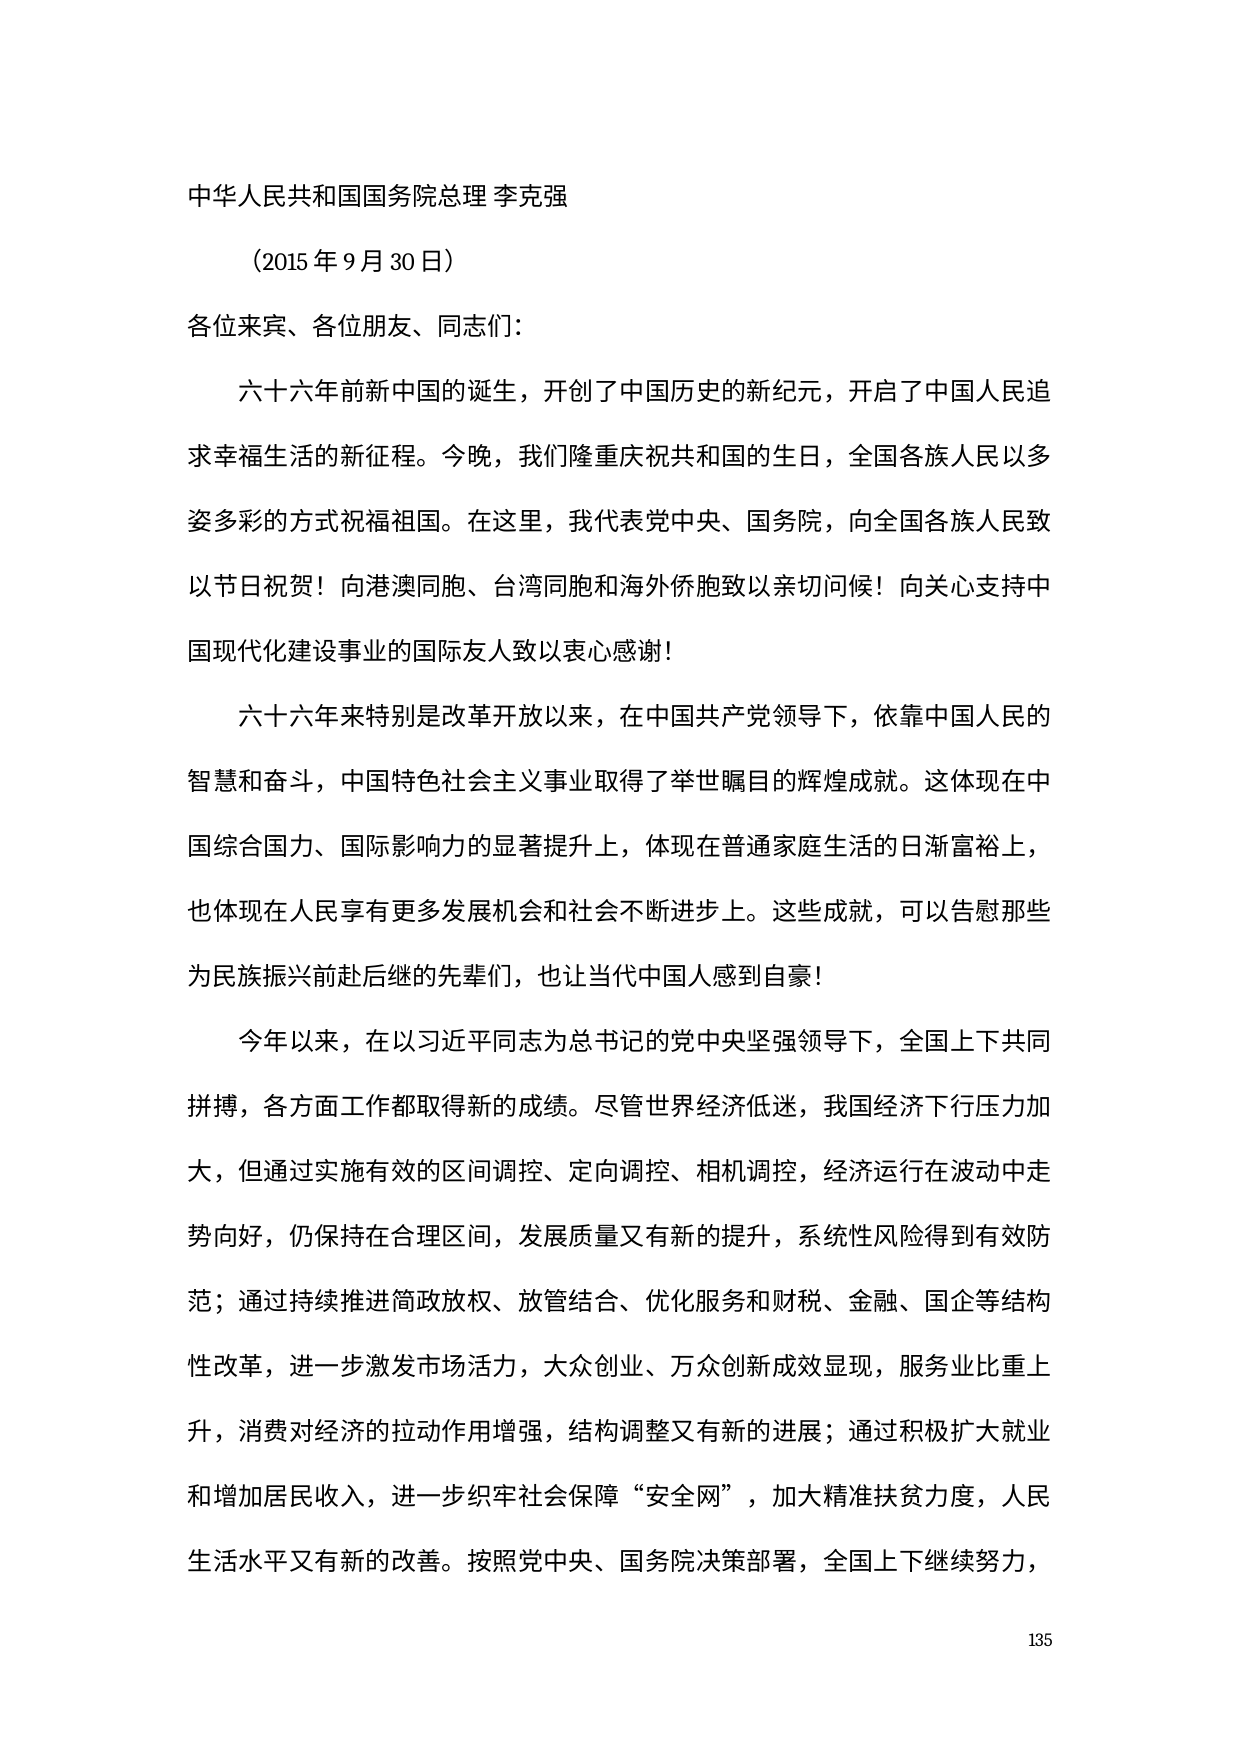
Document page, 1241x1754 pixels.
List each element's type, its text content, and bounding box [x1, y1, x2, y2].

text 六十六年来特别是改革开放以来，在中国共产党领导下，依靠中国人民的智慧和奋斗，中国特色社会主义事业取得了举世瞩目的辉煌成就。这体现在中国综合国力、国际影响力的显著提升上，体现在普通家庭生活的日渐富裕上，也体现在人民享有更多发展机会和社会不断进步上。这些成就，可以告慰那些为民族振兴前赴后继的先辈们，也让当代中国人感到自豪！ [187, 682, 1053, 1007]
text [187, 1007, 1053, 1592]
text 六十六年前新中国的诞生，开创了中国历史的新纪元，开启了中国人民追求幸福生活的新征程。今晚，我们隆重庆祝共和国的生日，全国各族人民以多姿多彩的方式祝福祖国。在这里，我代表党中央、国务院，向全国各族人民致以节日祝贺！向港澳同胞、台湾同胞和海外侨胞致以亲切问候！向关心支持中国现代化建设事业的国际友人致以衷心感谢！ [187, 357, 1053, 682]
text （2015年9月30日） [187, 227, 1053, 292]
text 各位来宾、各位朋友、同志们： [187, 292, 1053, 357]
text 中华人民共和国国务院总理 李克强 [187, 162, 1053, 227]
